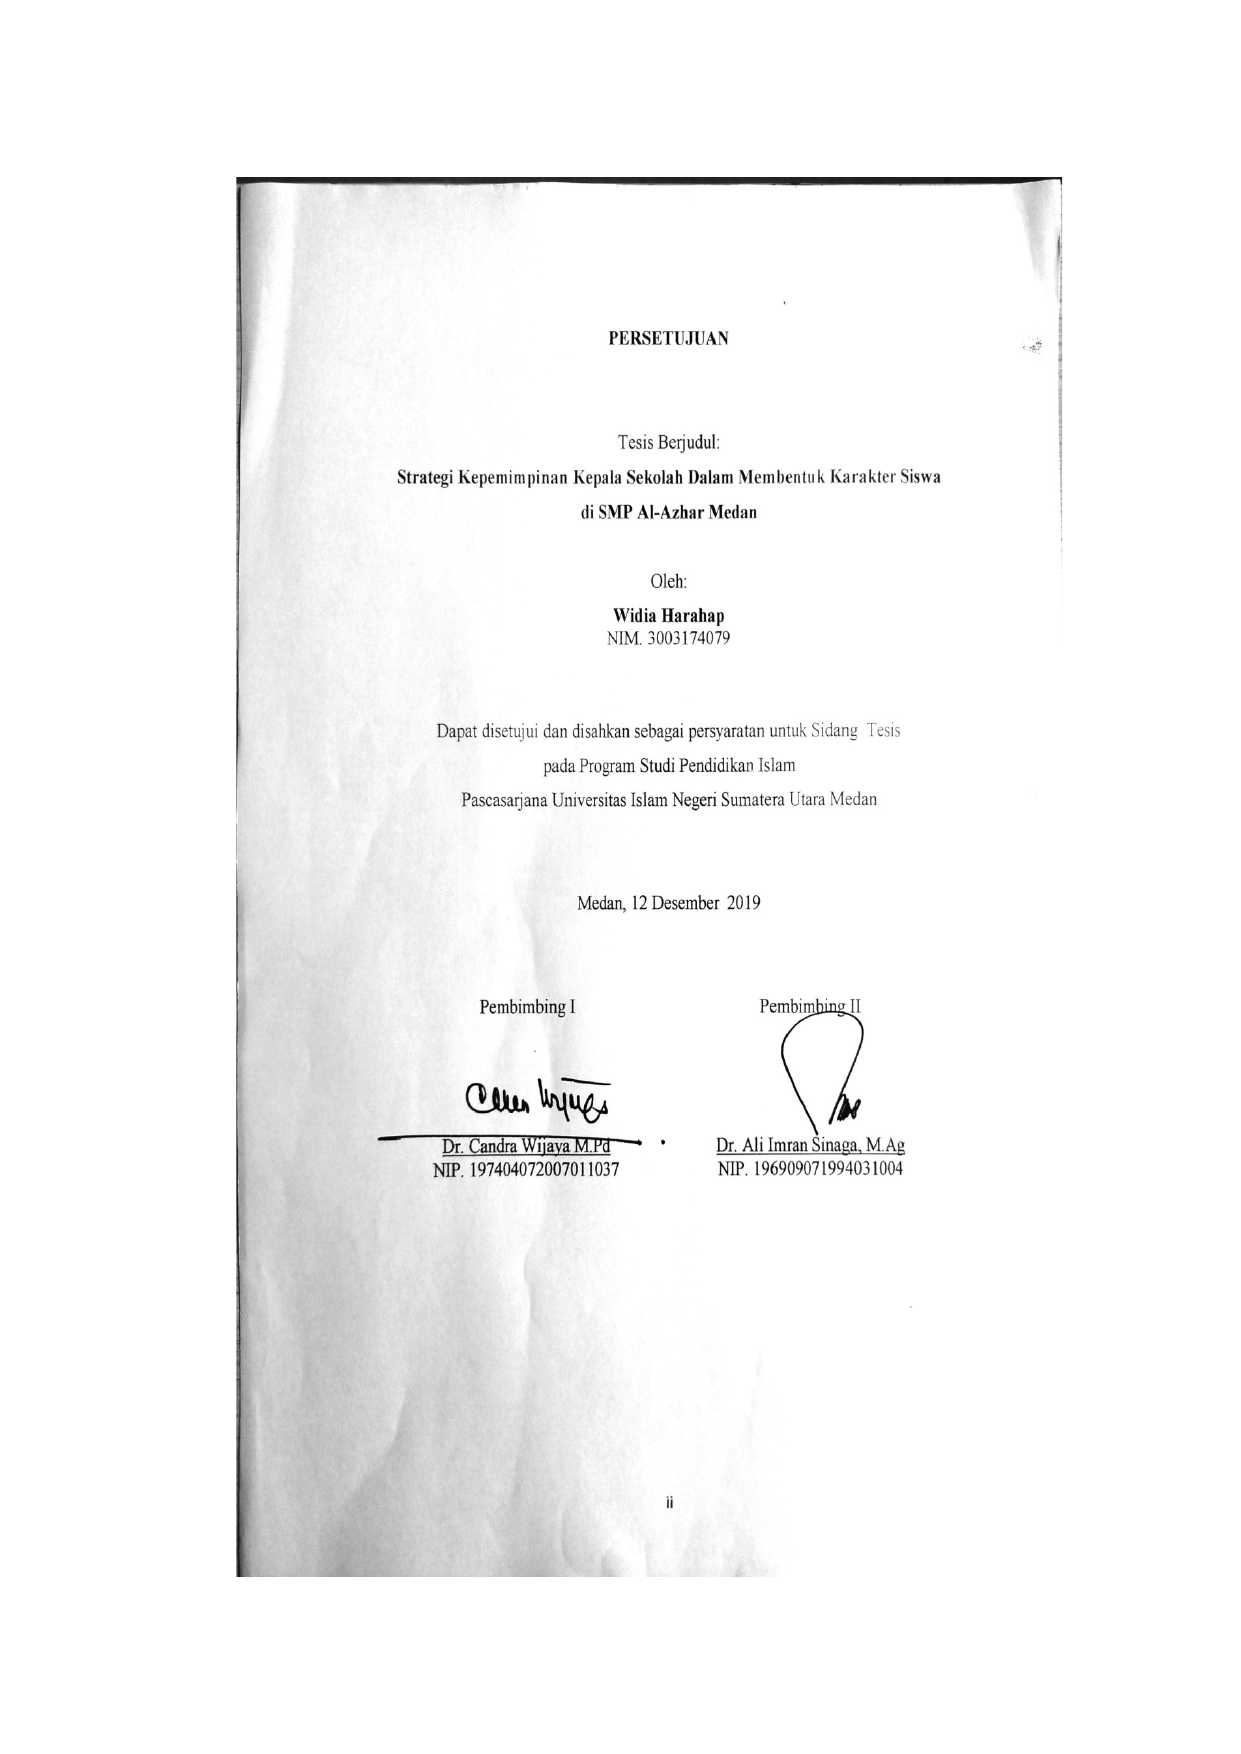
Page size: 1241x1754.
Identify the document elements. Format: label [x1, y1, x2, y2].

picture [236, 177, 1063, 1577]
